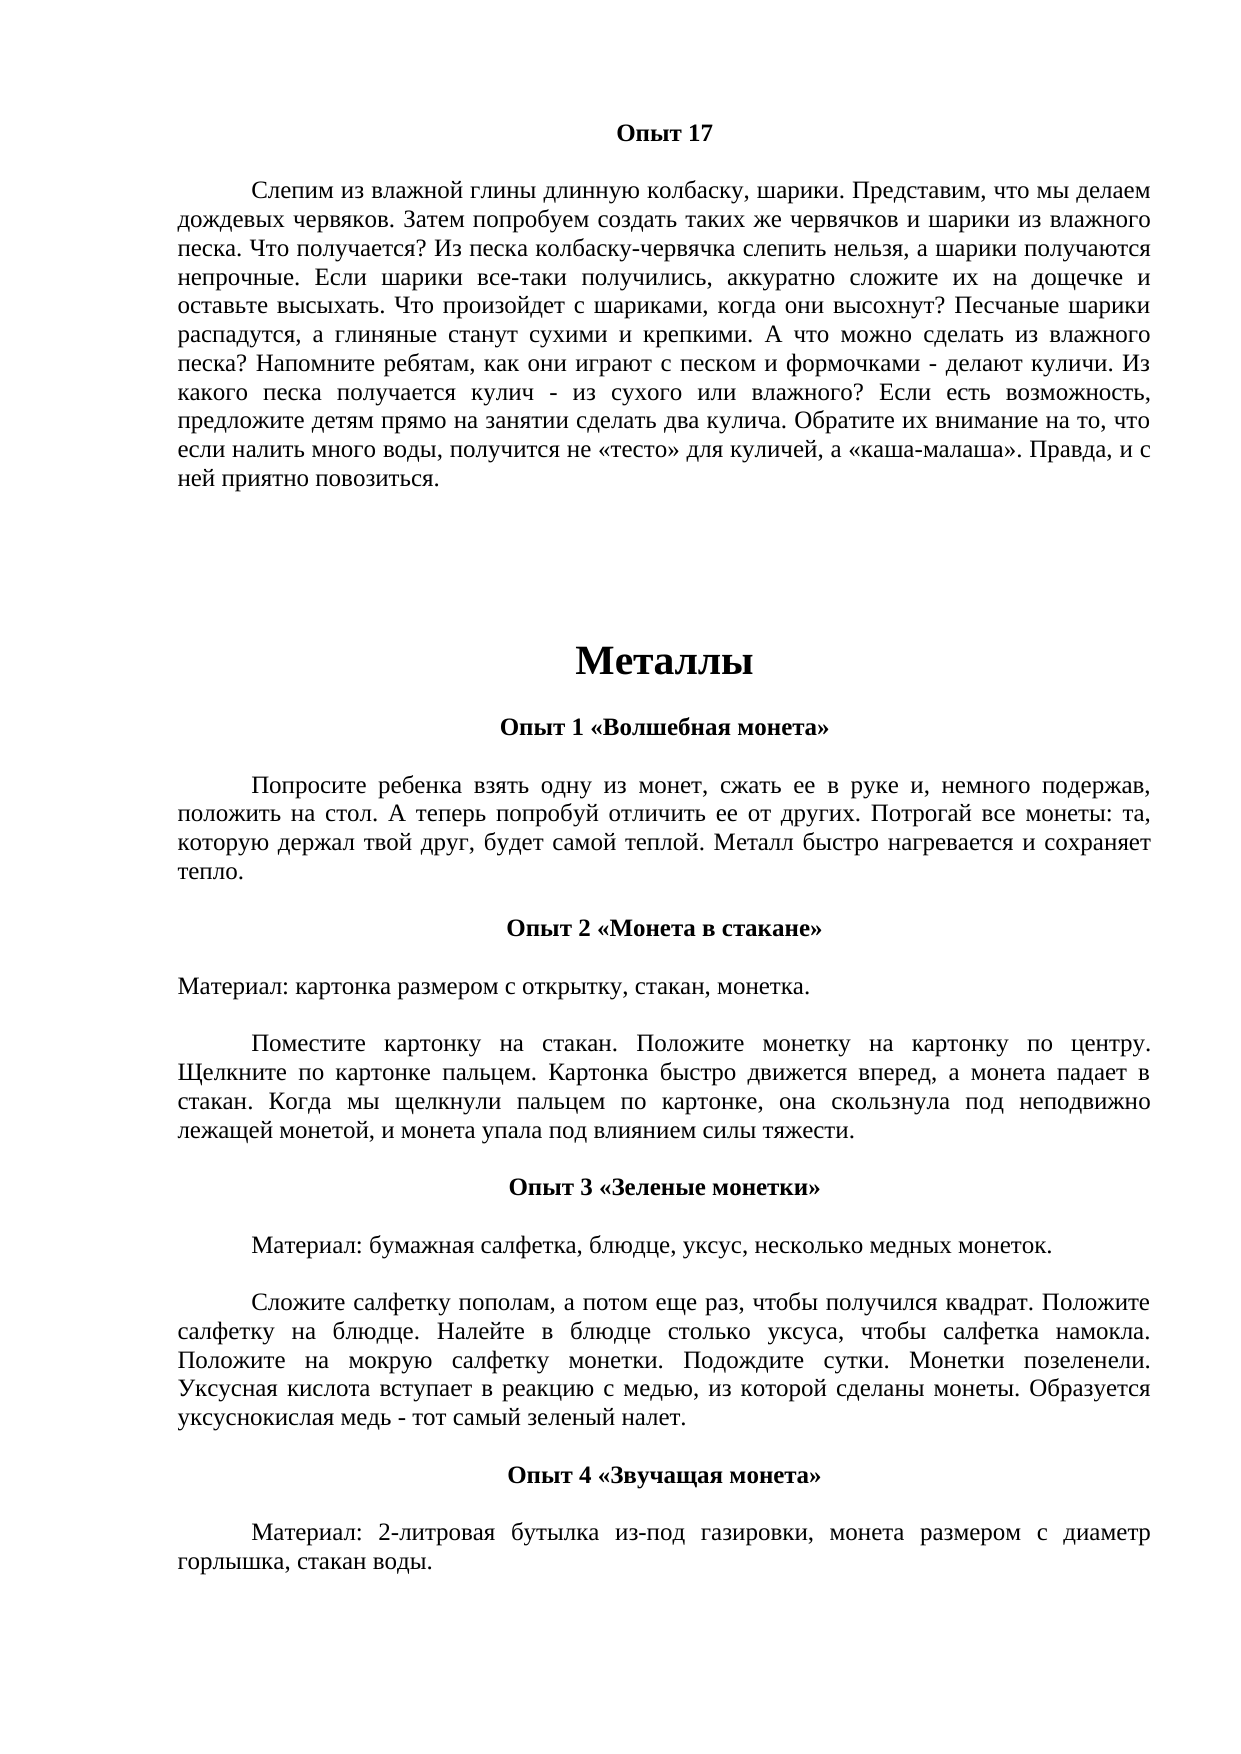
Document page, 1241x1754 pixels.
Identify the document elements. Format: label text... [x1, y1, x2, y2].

text Опыт 2 «Монета в стакане» [177, 913, 1152, 942]
text Материал: бумажная салфетка, блюдце, уксус, несколько медных монеток. [177, 1230, 1152, 1258]
text Поместите картонку на стакан. Положите монетку на картонку по центру. Щелкните по картонке пальцем. Картонка быстро движется вперед, а монета падает в стакан. Когда мы щелкнули пальцем по картонке, она скользнула под неподвижно лежащей монетой, и монета упала под влиянием силы тяжести. [177, 1028, 1152, 1143]
text Слепим из влажной глины длинную колбаску, шарики. Представим, что мы делаем дождевых червяков. Затем попробуем создать таких же червячков и шарики из влажного песка. Что получается? Из песка колбаску-червячка слепить нельзя, а шарики получаются непрочные. Если шарики все-таки получились, аккуратно сложите их на дощечке и оставьте высыхать. Что произойдет с шариками, когда они высохнут? Песчаные шарики распадутся, а глиняные станут сухими и крепкими. А что можно сделать из влажного песка? Напомните ребятам, как они играют с песком и формочками - делают куличи. Из какого песка получается кулич - из сухого или влажного? Если есть возможность, предложите детям прямо на занятии сделать два кулича. Обратите их внимание на то, что если налить много воды, получится не «тесто» для куличей, а «каша-малаша». Правда, и с ней приятно повозиться. [177, 176, 1152, 492]
text Попросите ребенка взять одну из монет, сжать ее в руке и, немного подержав, положить на стол. А теперь попробуй отличить ее от других. Потрогай все монеты: та, которую держал твой друг, будет самой теплой. Металл быстро нагревается и сохраняет тепло. [177, 770, 1152, 885]
text Материал: картонка размером с открытку, стакан, монетка. [177, 971, 1152, 1000]
text Материал: 2-литровая бутылка из-под газировки, монета размером с диаметр горлышка, стакан воды. [177, 1517, 1152, 1575]
text Опыт 1 «Волшебная монета» [177, 712, 1152, 741]
text Сложите салфетку пополам, а потом еще раз, чтобы получился квадрат. Положите салфетку на блюдце. Налейте в блюдце столько уксуса, чтобы салфетка намокла. Положите на мокрую салфетку монетки. Подождите сутки. Монетки позеленели. Уксусная кислота вступает в реакцию с медью, из которой сделаны монеты. Образуется уксуснокислая медь - тот самый зеленый налет. [177, 1287, 1152, 1431]
text Опыт 17 [177, 118, 1152, 147]
text Металлы [177, 636, 1152, 683]
text Опыт 4 «Звучащая монета» [177, 1460, 1152, 1488]
text Опыт 3 «Зеленые монетки» [177, 1172, 1152, 1201]
